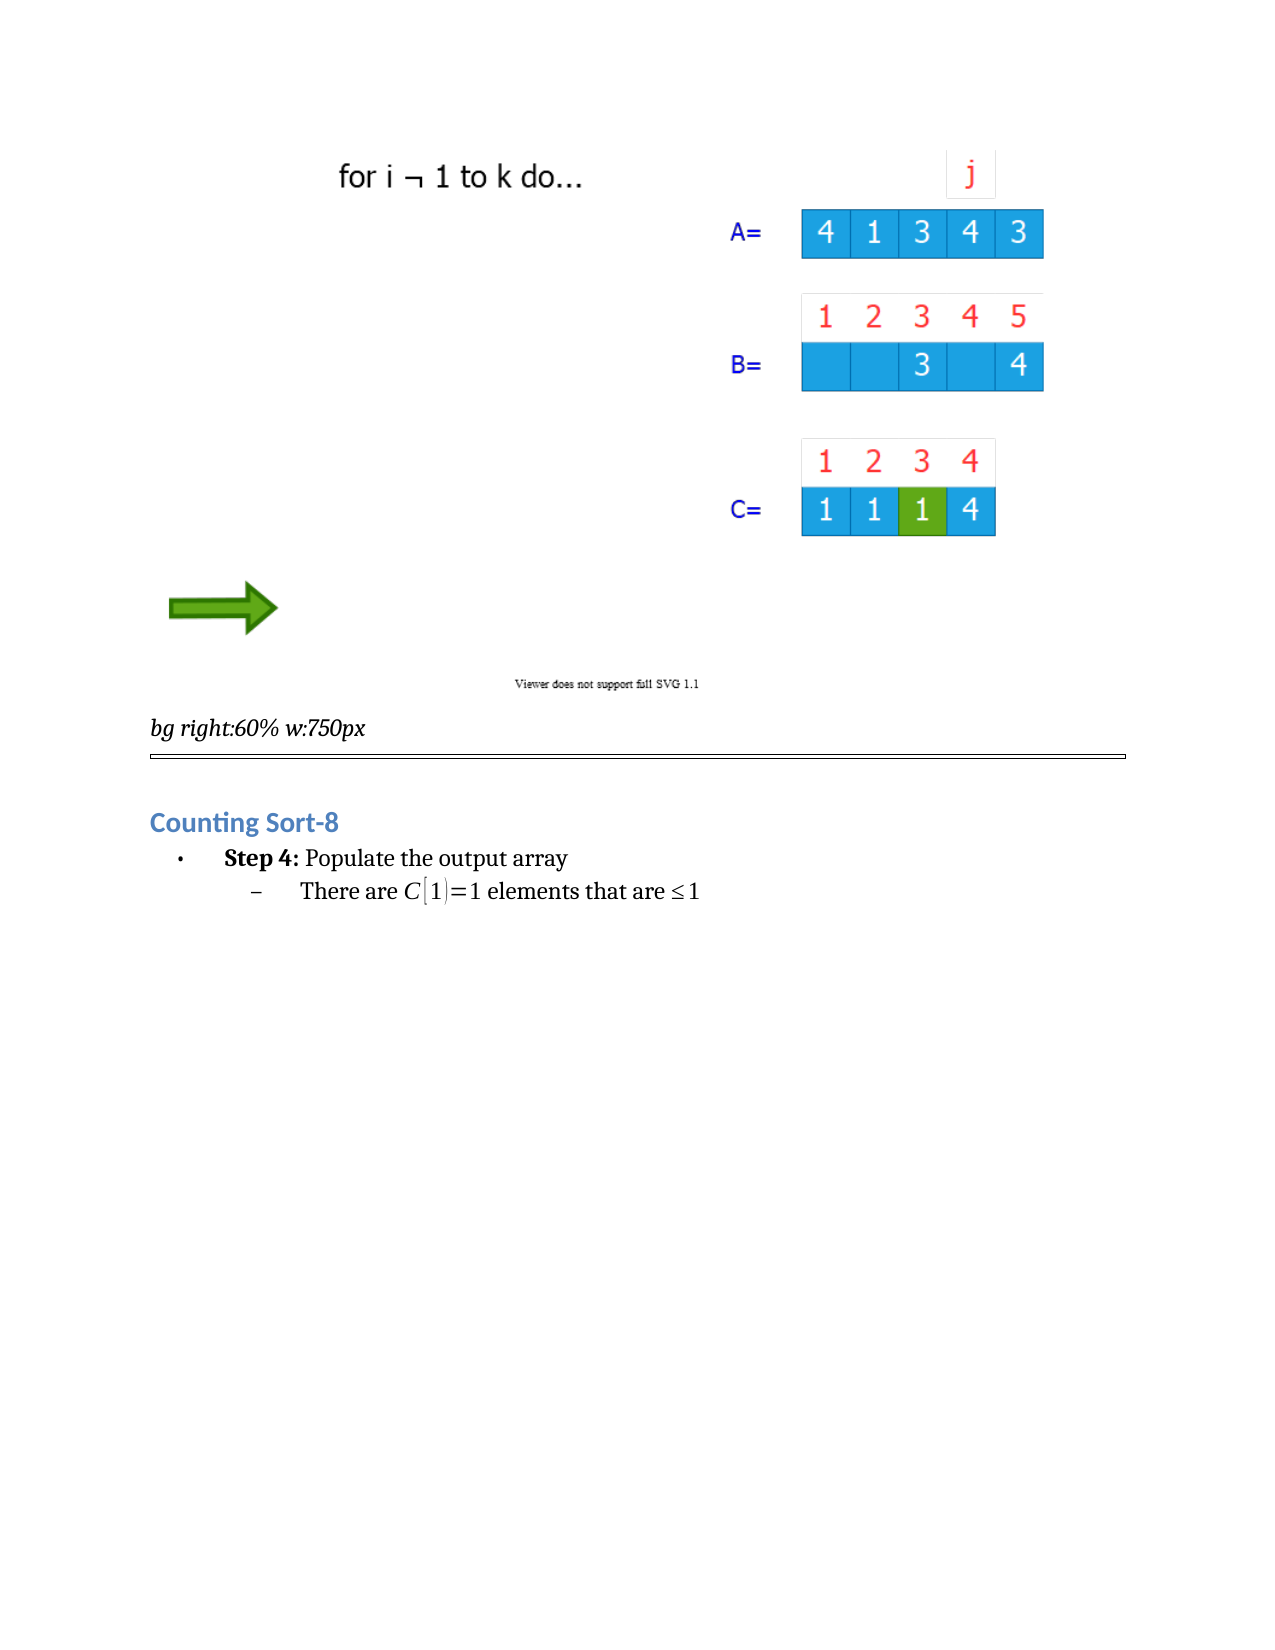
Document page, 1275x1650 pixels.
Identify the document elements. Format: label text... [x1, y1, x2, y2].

subtitle Counting Sort-8 [150, 804, 1125, 840]
text bg right:60% w:750px [150, 714, 1125, 742]
list There are elements that are [250, 876, 1125, 907]
picture [168, 150, 1044, 693]
list Step 4: Populate the output array [175, 844, 1125, 873]
